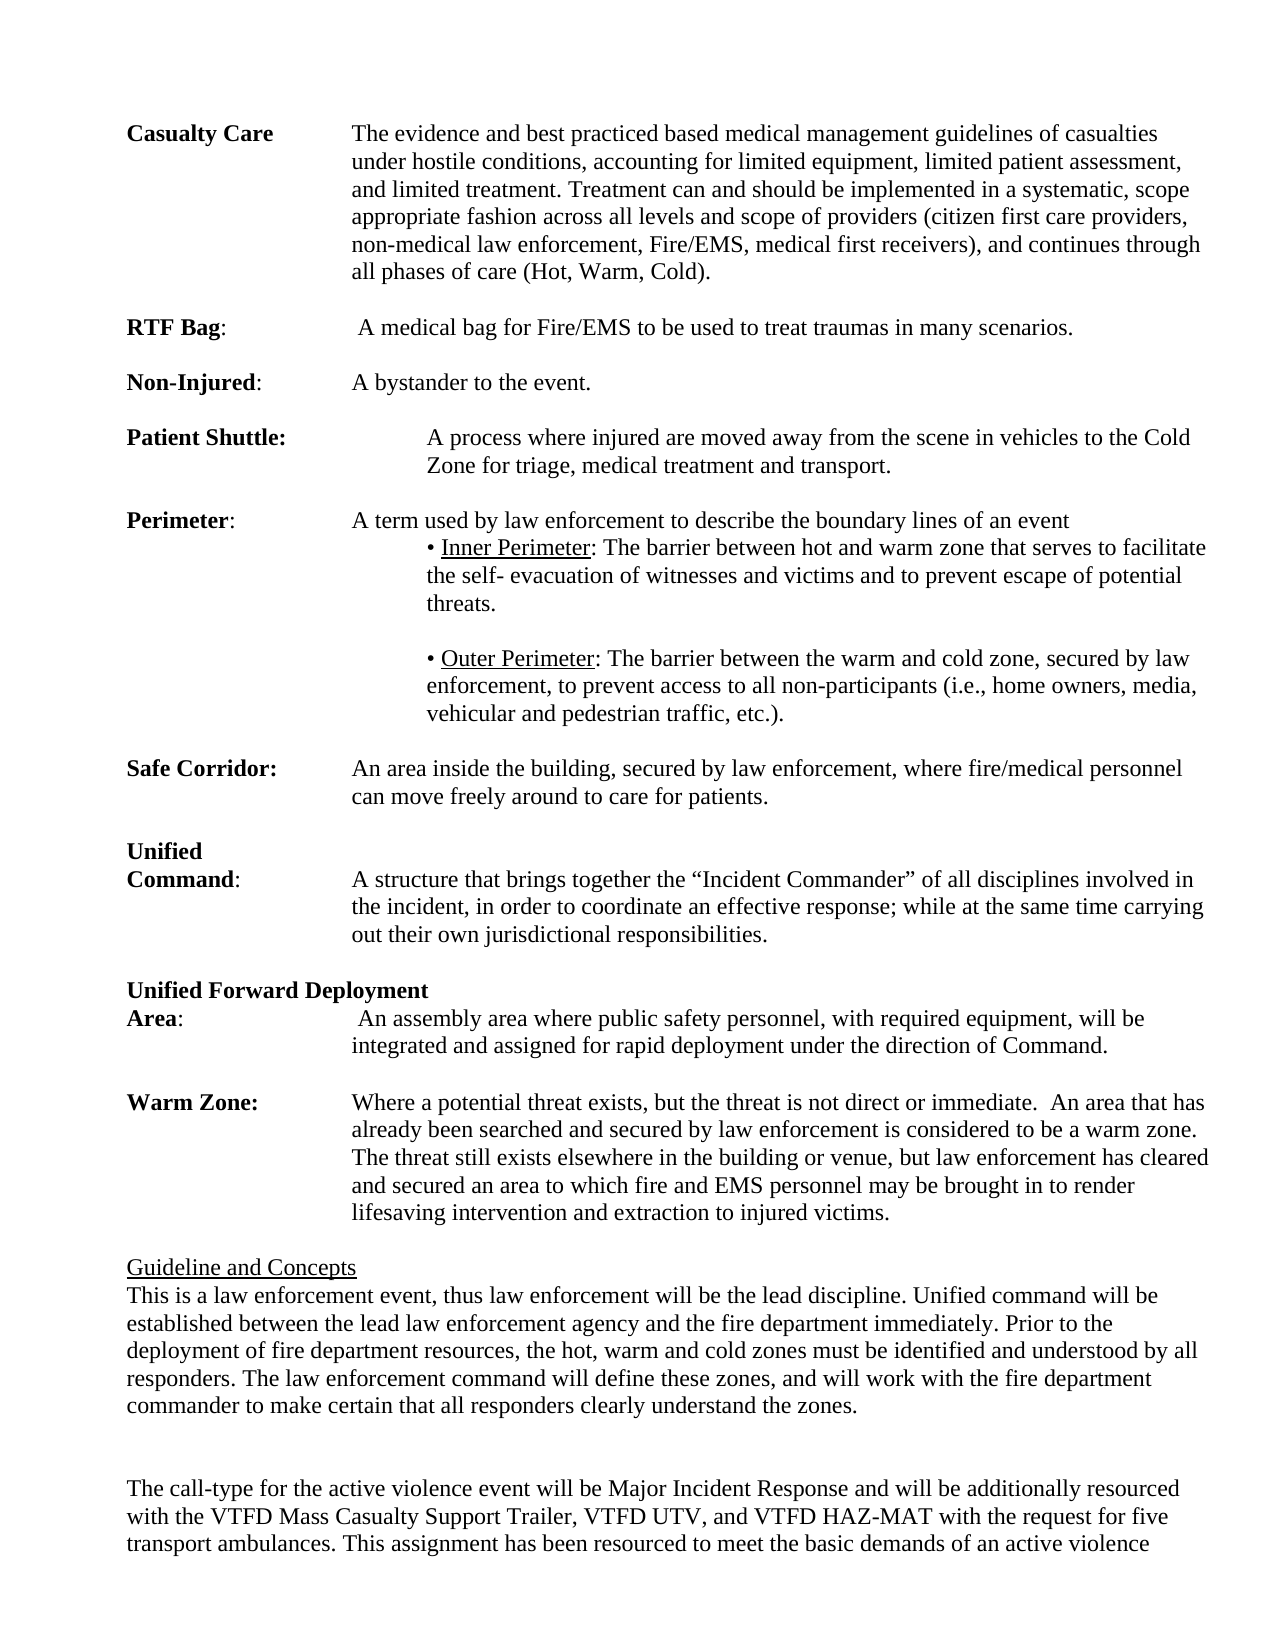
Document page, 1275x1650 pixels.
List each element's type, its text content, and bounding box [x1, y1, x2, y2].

text Warm Zone: Where a potential threat exists, but the threat is not direct or immediate. An area that has already been searched and secured by law enforcement is considered to be a warm zone. The threat still exists elsewhere in the building or venue, but law enforcement has cleared and secured an area to which fire and EMS personnel may be brought in to render lifesaving intervention and extraction to injured victims. [126, 1088, 1215, 1226]
text Unified [126, 837, 1215, 865]
text Safe Corridor: An area inside the building, secured by law enforcement, where fire/medical personnel can move freely around to care for patients. [126, 754, 1215, 809]
text • Outer Perimeter: The barrier between the warm and cold zone, secured by law enforcement, to prevent access to all non-participants (i.e., home owners, media, vehicular and pedestrian traffic, etc.). [426, 644, 1215, 727]
text Area: An assembly area where public safety personnel, with required equipment, will be integrated and assigned for rapid deployment under the direction of Command. [126, 1004, 1215, 1059]
text Patient Shuttle: A process where injured are moved away from the scene in vehicles to the Cold Zone for triage, medical treatment and transport. [126, 423, 1215, 478]
text Non-Injured: A bystander to the event. [126, 368, 1215, 395]
text Perimeter: A term used by law enforcement to describe the boundary lines of an event [126, 506, 1215, 533]
text • Inner Perimeter: The barrier between hot and warm zone that serves to facilitate the self- evacuation of witnesses and victims and to prevent escape of potential threats. [426, 533, 1215, 616]
text Unified Forward Deployment [126, 976, 1215, 1004]
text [126, 1474, 1215, 1557]
text Casualty Care The evidence and best practiced based medical management guidelines of casualties under hostile conditions, accounting for limited equipment, limited patient assessment, and limited treatment. Treatment can and should be implemented in a systematic, scope appropriate fashion across all levels and scope of providers (citizen first care providers, non-medical law enforcement, Fire/EMS, medical first receivers), and continues through all phases of care (Hot, Warm, Cold). [126, 119, 1215, 285]
text Guideline and Concepts [126, 1253, 1215, 1281]
text Command: A structure that brings together the “Incident Commander” of all disciplines involved in the incident, in order to coordinate an effective response; while at the same time carrying out their own jurisdictional responsibilities. [126, 865, 1215, 947]
text RTF Bag: A medical bag for Fire/EMS to be used to treat traumas in many scenarios. [126, 313, 1215, 340]
text This is a law enforcement event, thus law enforcement will be the lead discipline. Unified command will be established between the lead law enforcement agency and the fire department immediately. Prior to the deployment of fire department resources, the hot, warm and cold zones must be identified and understood by all responders. The law enforcement command will define these zones, and will work with the fire department commander to make certain that all responders clearly understand the zones. [126, 1281, 1215, 1419]
